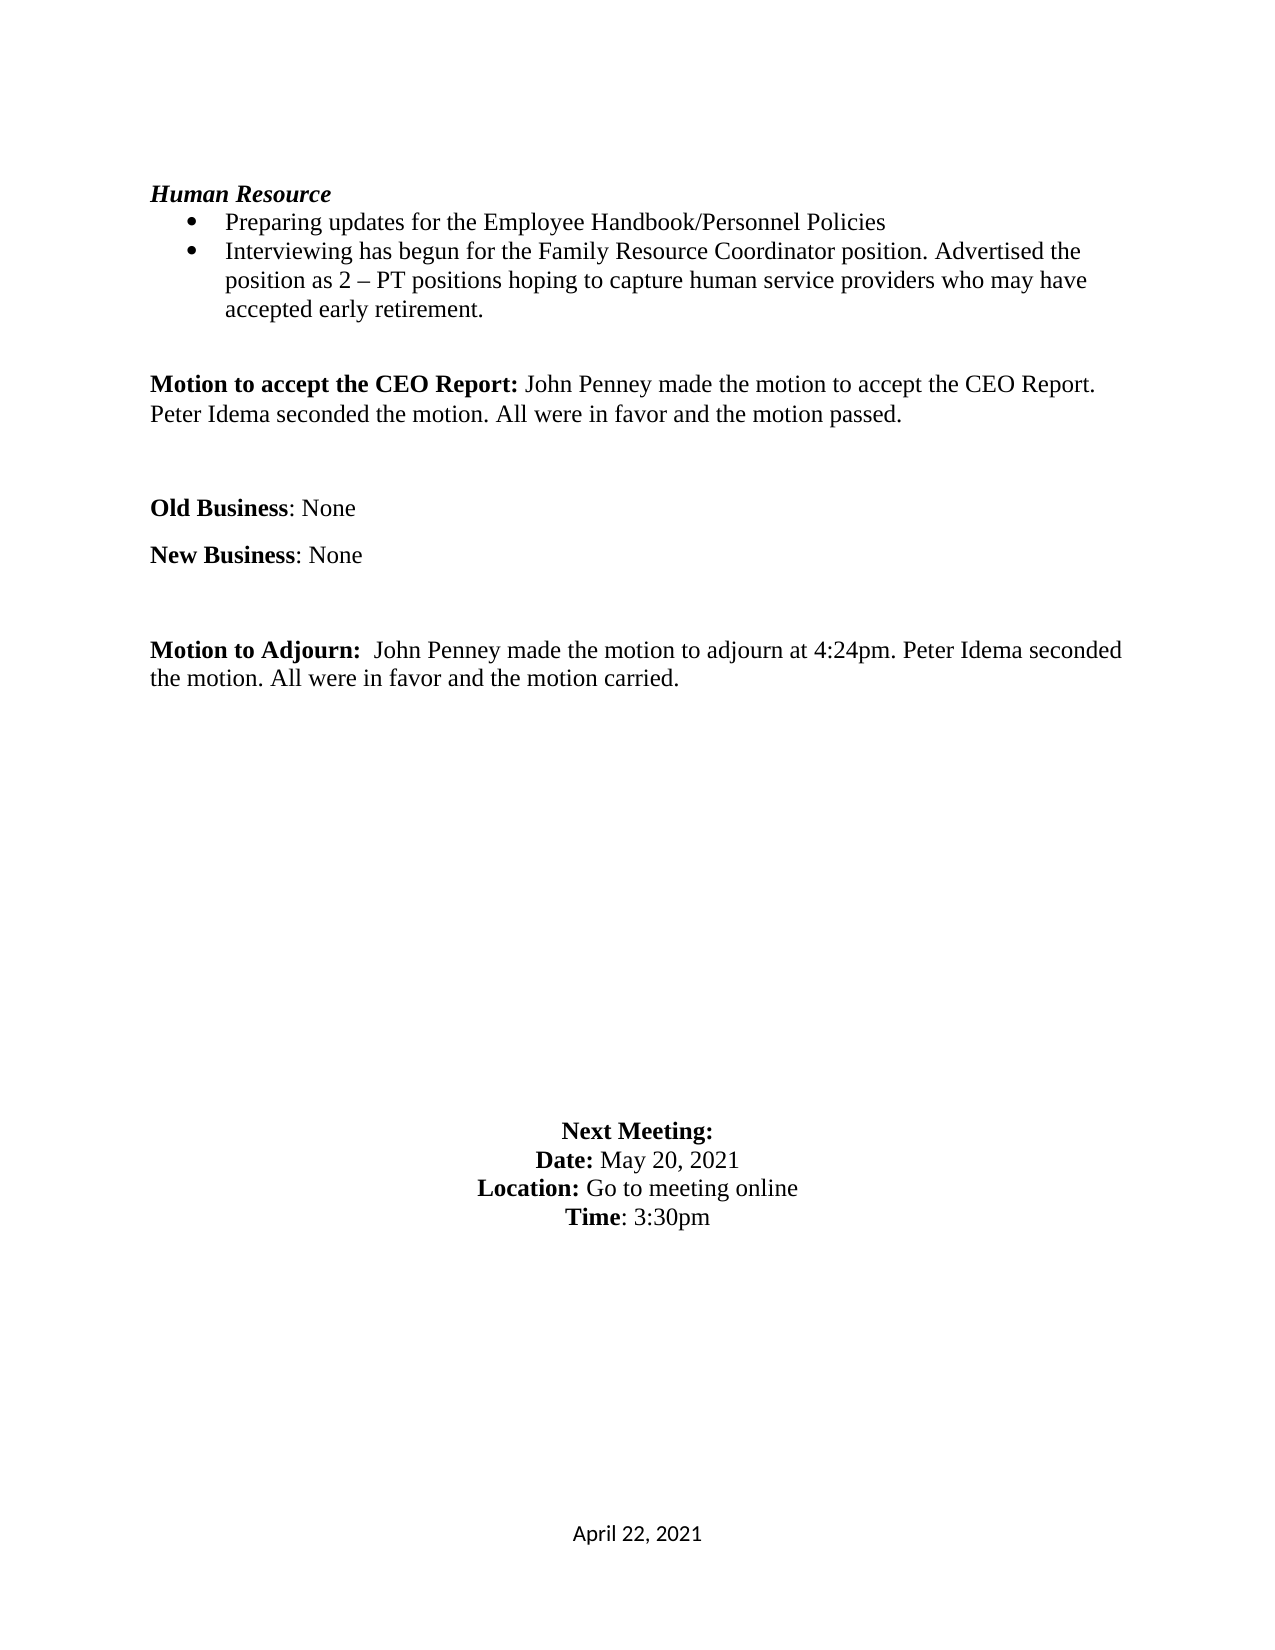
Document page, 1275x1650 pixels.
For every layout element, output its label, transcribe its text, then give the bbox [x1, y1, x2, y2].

text Next Meeting: [150, 1116, 1125, 1145]
text Old Business: None [150, 493, 1125, 522]
text Location: Go to meeting online [150, 1173, 1125, 1202]
text Time: 3:30pm [150, 1202, 1125, 1231]
list Preparing updates for the Employee Handbook/Personnel Policies [187, 207, 1125, 236]
text New Business: None [150, 541, 1125, 569]
text Motion to Adjourn: John Penney made the motion to adjourn at 4:24pm. Peter Idema seconded the motion. All were in favor and the motion carried. [150, 635, 1125, 692]
text Human Resource [150, 179, 1125, 207]
list Interviewing has begun for the Family Resource Coordinator position. Advertised the position as 2 – PT positions hoping to capture human service providers who may have accepted early retirement. [187, 236, 1125, 322]
text Date: May 20, 2021 [150, 1145, 1125, 1173]
text Motion to accept the CEO Report: John Penney made the motion to accept the CEO Report. Peter Idema seconded the motion. All were in favor and the motion passed. [150, 369, 1125, 428]
